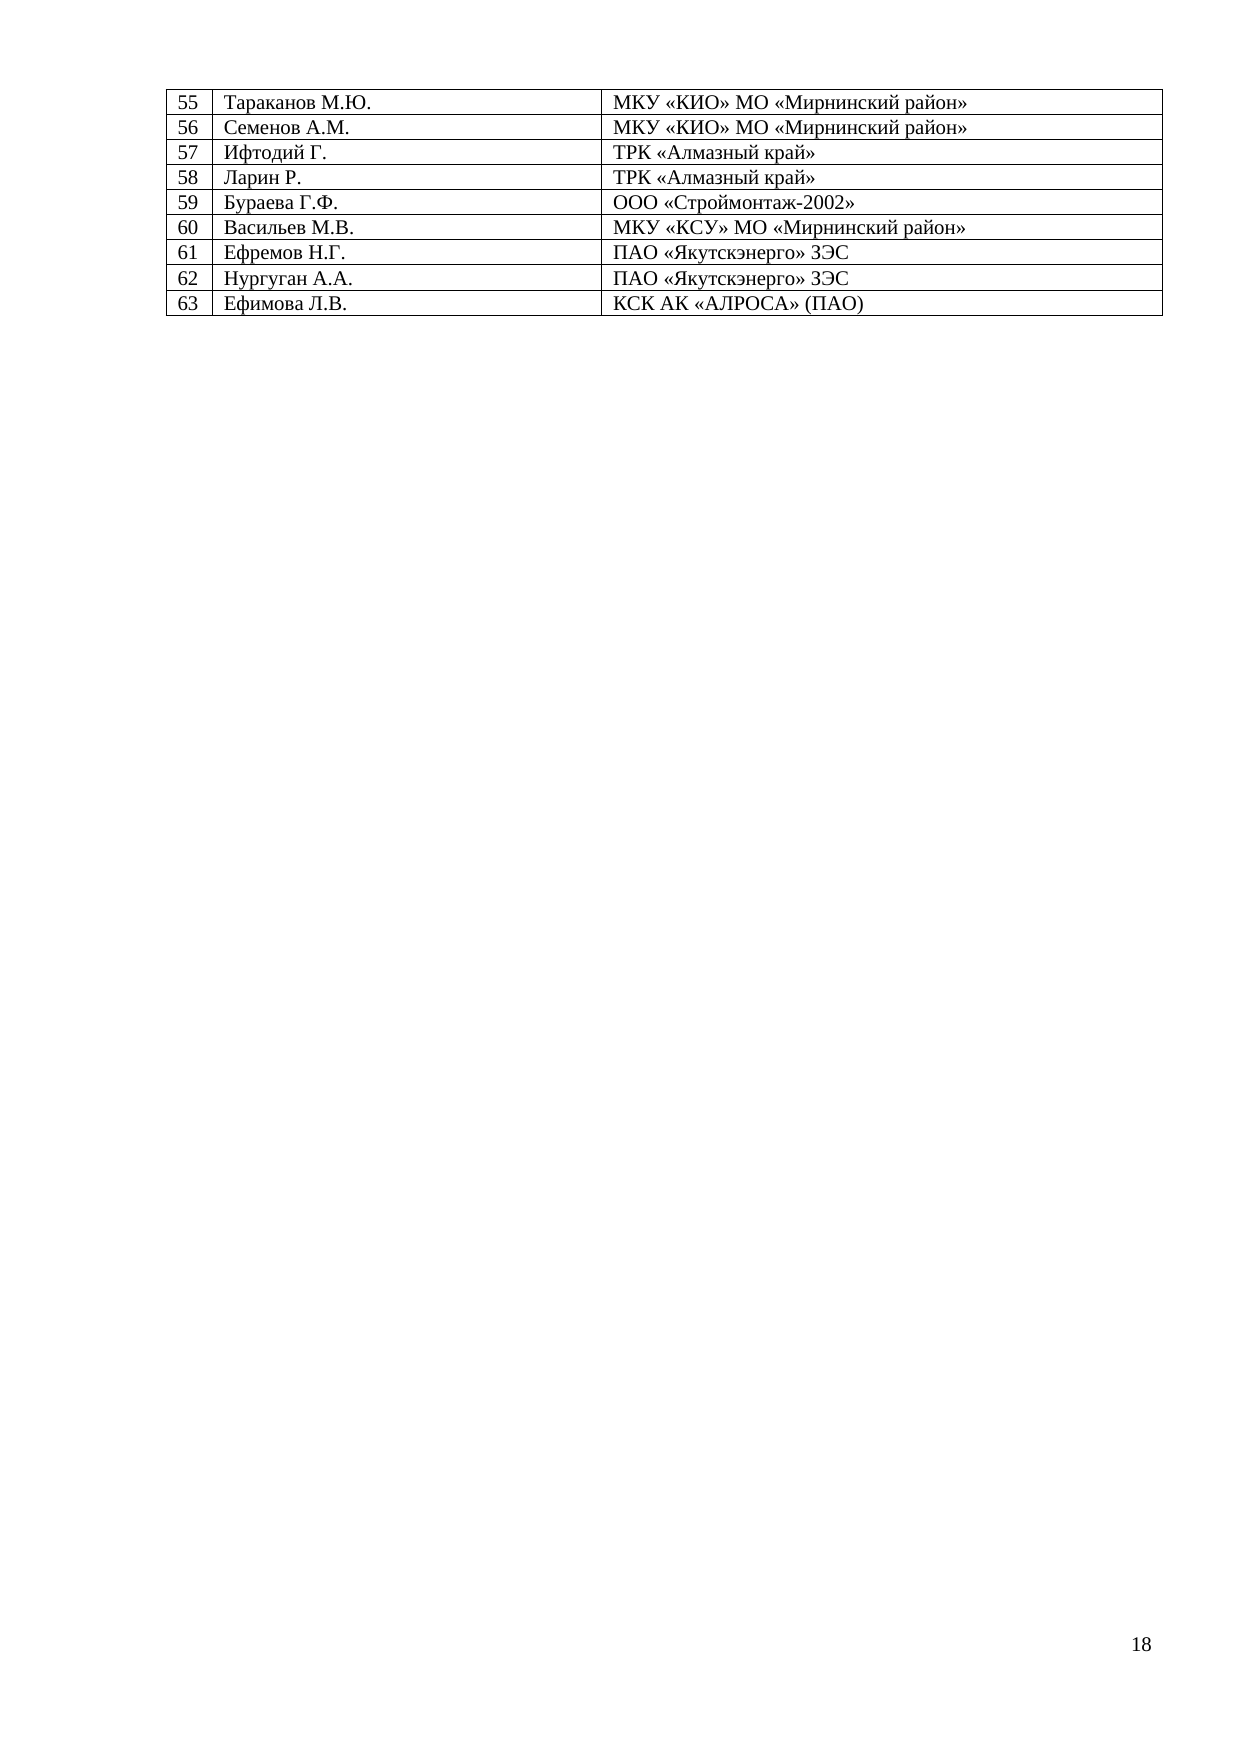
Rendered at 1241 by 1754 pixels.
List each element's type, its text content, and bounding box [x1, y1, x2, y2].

table_cell Тараканов М.Ю. [213, 90, 601, 114]
table_cell МКУ «КИО» МО «Мирнинский район» [602, 115, 1162, 139]
table_cell Семенов А.М. [213, 115, 601, 139]
table_cell ПАО «Якутскэнерго» ЗЭС [602, 240, 1162, 264]
table_cell 60 [167, 215, 212, 239]
table_cell Ифтодий Г. [213, 140, 601, 164]
table_cell Ефремов Н.Г. [213, 240, 601, 264]
table_cell КСК АК «АЛРОСА» (ПАО) [602, 291, 1162, 314]
table_cell 57 [167, 140, 212, 164]
table_cell ООО «Строймонтаж-2002» [602, 190, 1162, 214]
table_cell МКУ «КИО» МО «Мирнинский район» [602, 90, 1162, 114]
table_cell ПАО «Якутскэнерго» ЗЭС [602, 265, 1162, 289]
table_cell ТРК «Алмазный край» [602, 165, 1162, 189]
table_cell 55 [167, 90, 212, 114]
table_cell 59 [167, 190, 212, 214]
table_cell 56 [167, 115, 212, 139]
table_cell Васильев М.В. [213, 215, 601, 239]
table_cell 62 [167, 265, 212, 289]
table_cell Ларин Р. [213, 165, 601, 189]
table_cell МКУ «КСУ» МО «Мирнинский район» [602, 215, 1162, 239]
table_cell Бураева Г.Ф. [213, 190, 601, 214]
table_cell 58 [167, 165, 212, 189]
table_cell 63 [167, 291, 212, 314]
table_cell Ефимова Л.В. [213, 291, 601, 314]
table_cell ТРК «Алмазный край» [602, 140, 1162, 164]
table_cell 61 [167, 240, 212, 264]
table_cell Нургуган А.А. [213, 265, 601, 289]
